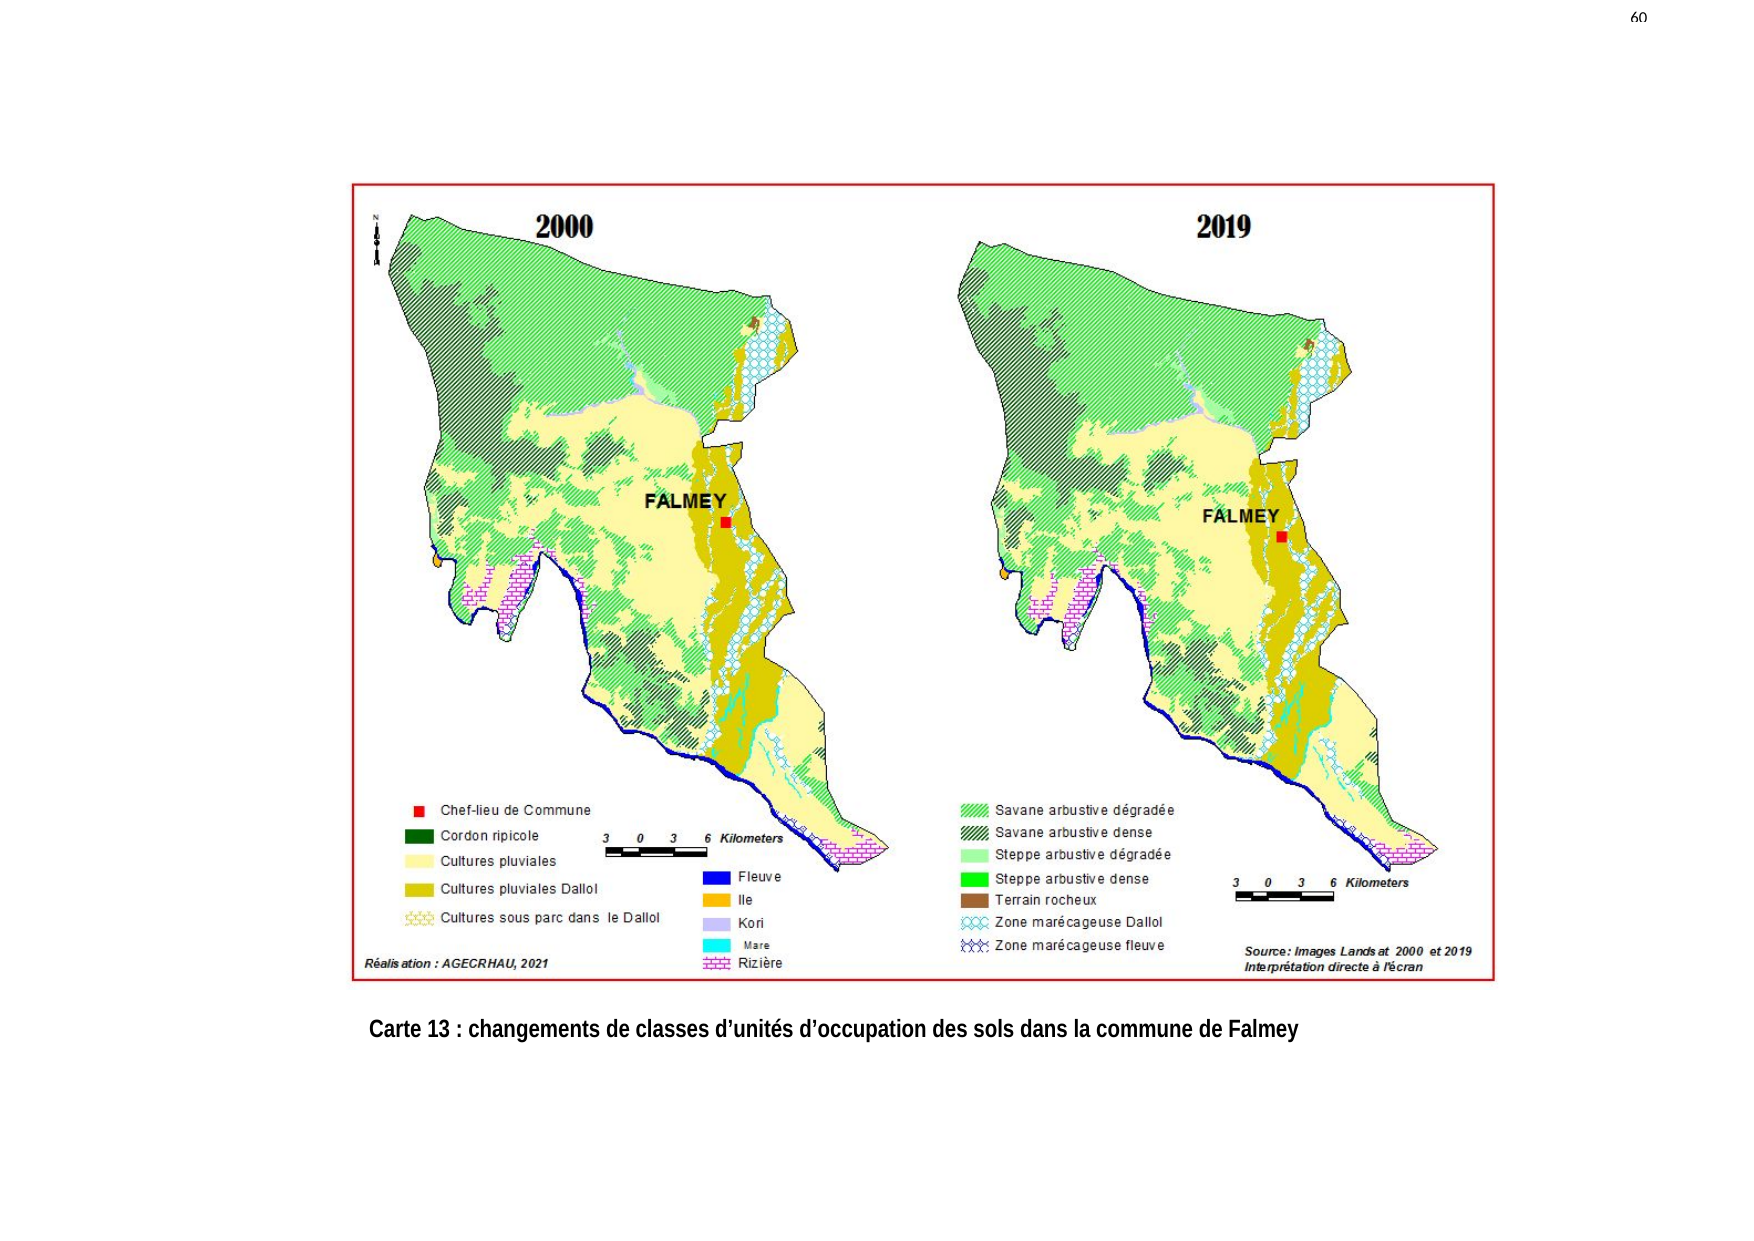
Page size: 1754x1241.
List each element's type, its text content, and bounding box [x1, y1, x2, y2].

picture [312, 147, 1518, 990]
text Carte 13 : changements de classes d’unités d’occupation des sols dans la commune de Falmey [295, 1014, 1606, 1043]
